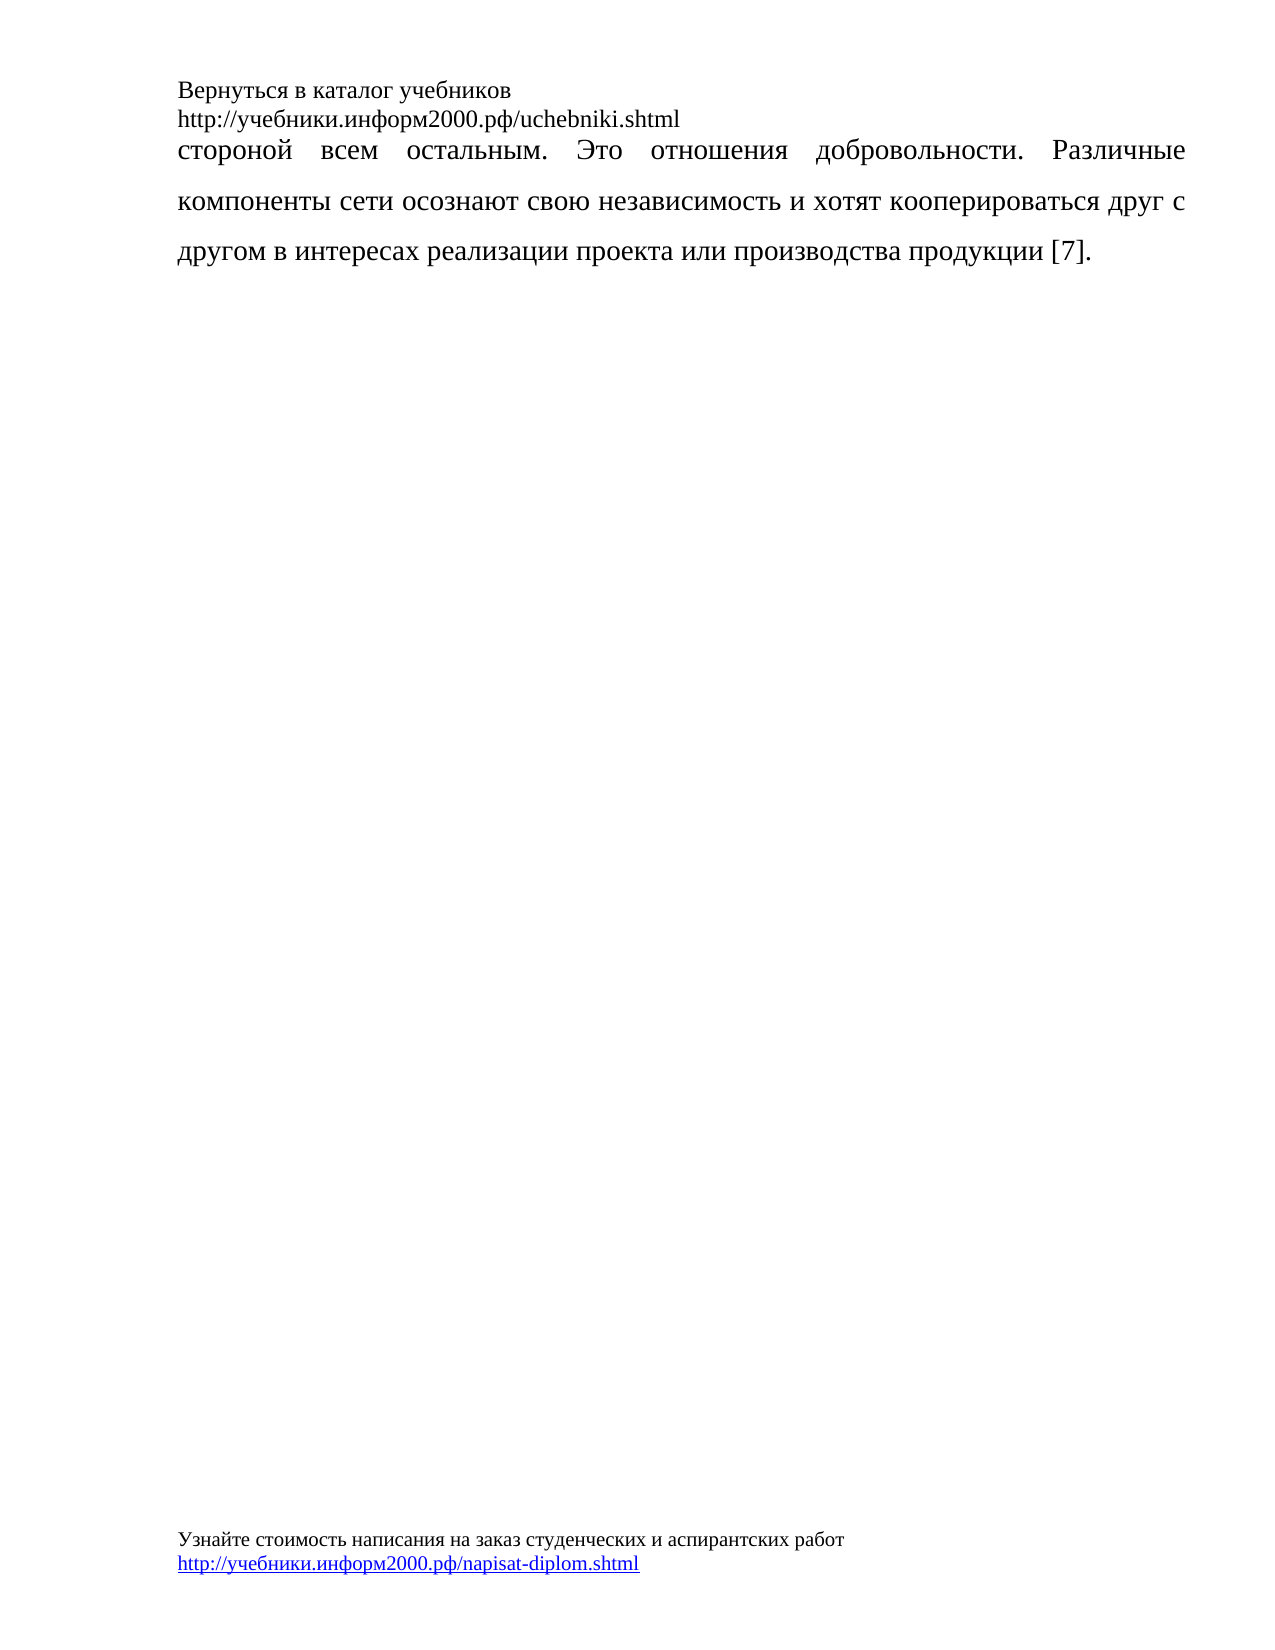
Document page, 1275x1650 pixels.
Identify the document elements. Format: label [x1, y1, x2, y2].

text [177, 132, 1186, 267]
